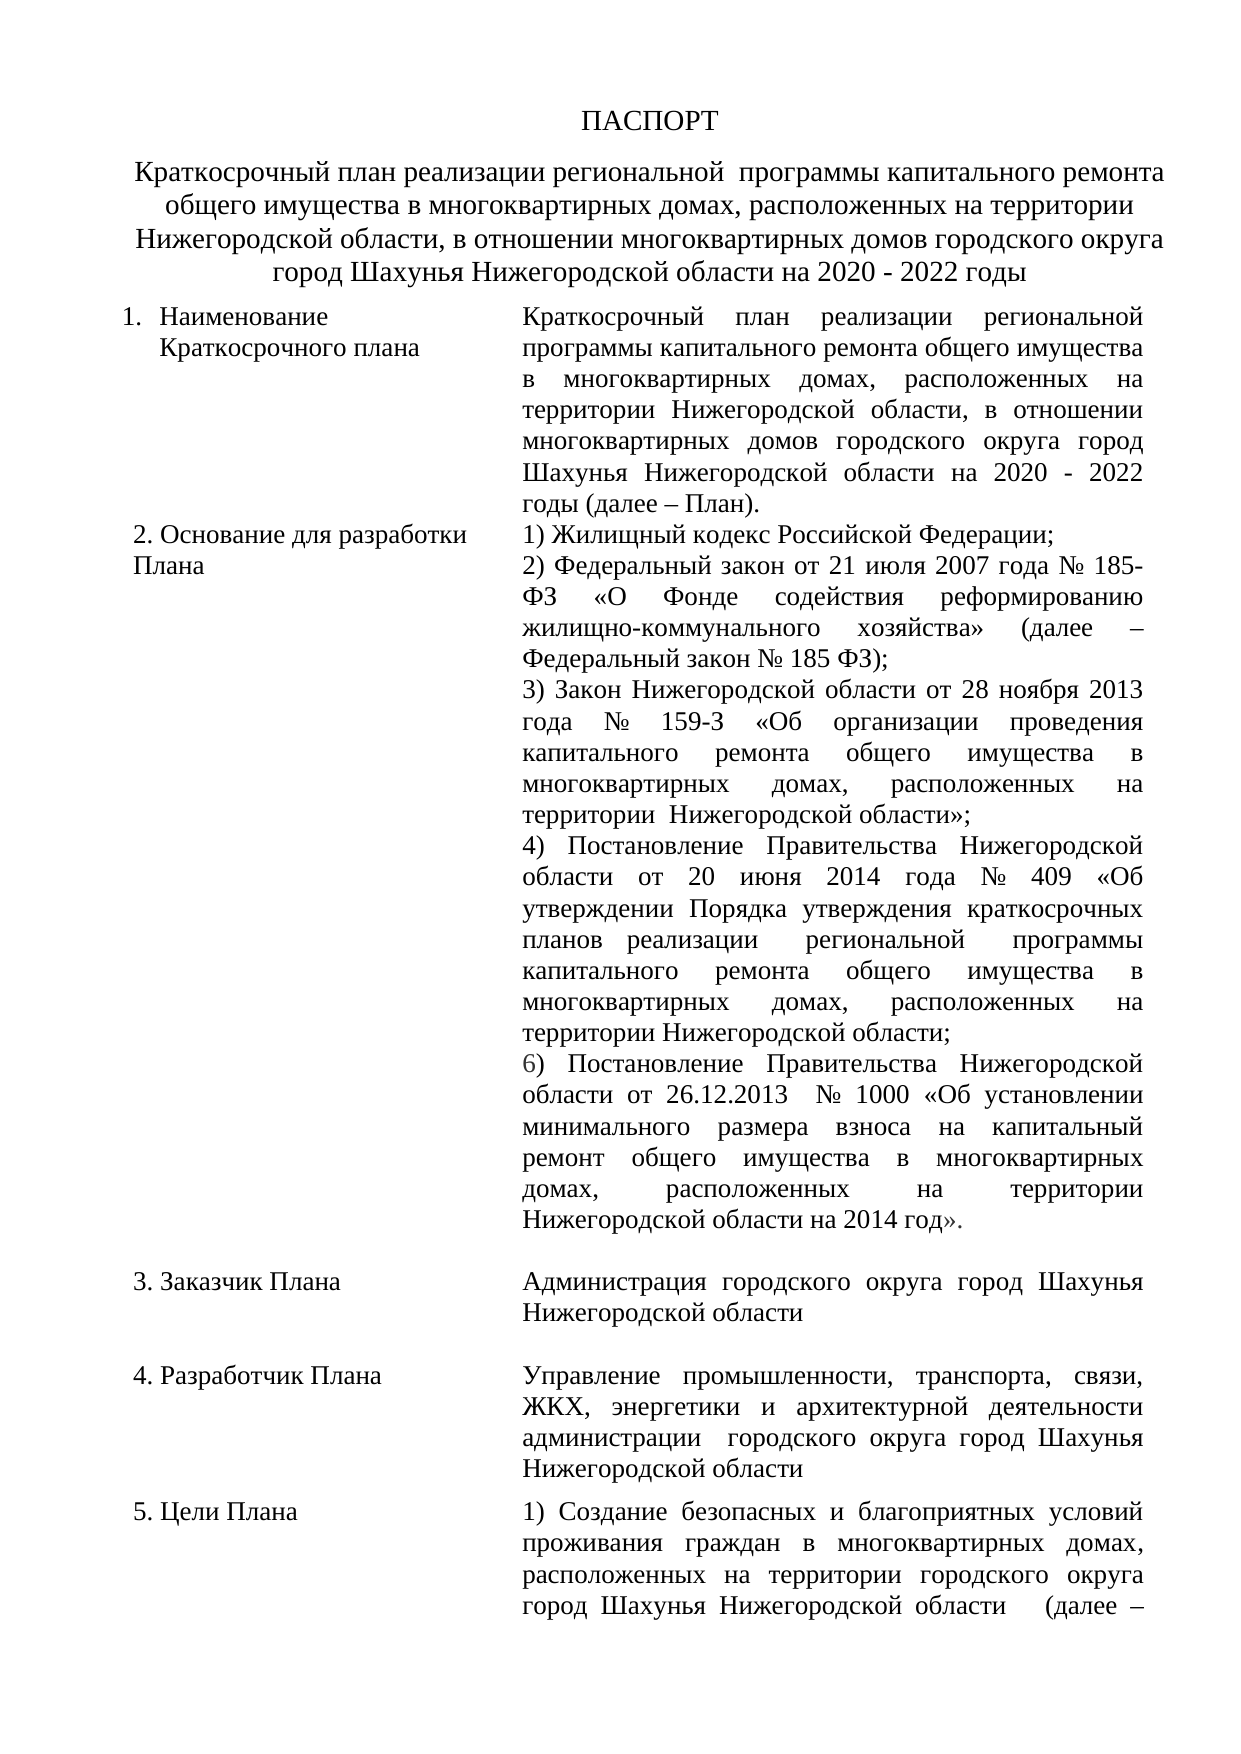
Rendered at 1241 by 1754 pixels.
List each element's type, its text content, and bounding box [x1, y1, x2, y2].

table_cell Администрация городского округа город Шахунья Нижегородской области [511, 1265, 1155, 1328]
table_header Краткосрочный план реализации региональной программы капитального ремонта общего имущества в многоквартирных домах, расположенных на территории Нижегородской области, в отношении многоквартирных домов городского округа город Шахунья Нижегородской области на 2020 - 2022 годы (далее – План). [511, 300, 1155, 518]
table_cell 4. Разработчик Плана [122, 1328, 511, 1495]
table_cell 1) Жилищный кодекс Российской Федерации; 2) Федеральный закон от 21 июля 2007 года № 185-ФЗ «О Фонде содействия реформированию жилищно-коммунального хозяйства» (далее – Федеральный закон № 185 ФЗ); 3) Закон Нижегородской области от 28 ноября 2013 года № 159-З «Об организации проведения капитального ремонта общего имущества в многоквартирных домах, расположенных на территории Нижегородской области»; 4) Постановление Правительства Нижегородской области от 20 июня 2014 года № 409 «Об утверждении Порядка утверждения краткосрочных планов реализации региональной программы капитального ремонта общего имущества в многоквартирных домах, расположенных на территории Нижегородской области; 6) Постановление Правительства Нижегородской области от 26.12.2013 № 1000 «Об установлении минимального размера взноса на капитальный ремонт общего имущества в многоквартирных домах, расположенных на территории Нижегородской области на 2014 год». [511, 518, 1155, 1265]
text Краткосрочный план реализации региональной программы капитального ремонта общего имущества в многоквартирных домах, расположенных на территории Нижегородской области, в отношении многоквартирных домов городского округа город Шахунья Нижегородской области на 2020 - 2022 годы [133, 154, 1166, 288]
text ПАСПОРТ [133, 103, 1166, 137]
table_cell 5. Цели Плана [122, 1495, 511, 1620]
table_cell Управление промышленности, транспорта, связи, ЖКХ, энергетики и архитектурной деятельности администрации городского округа город Шахунья Нижегородской области [511, 1328, 1155, 1495]
table_cell 2. Основание для разработки Плана [122, 518, 511, 1265]
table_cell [511, 1495, 1155, 1620]
table_cell 3. Заказчик Плана [122, 1265, 511, 1328]
table_header Наименование Краткосрочного плана [122, 300, 511, 518]
